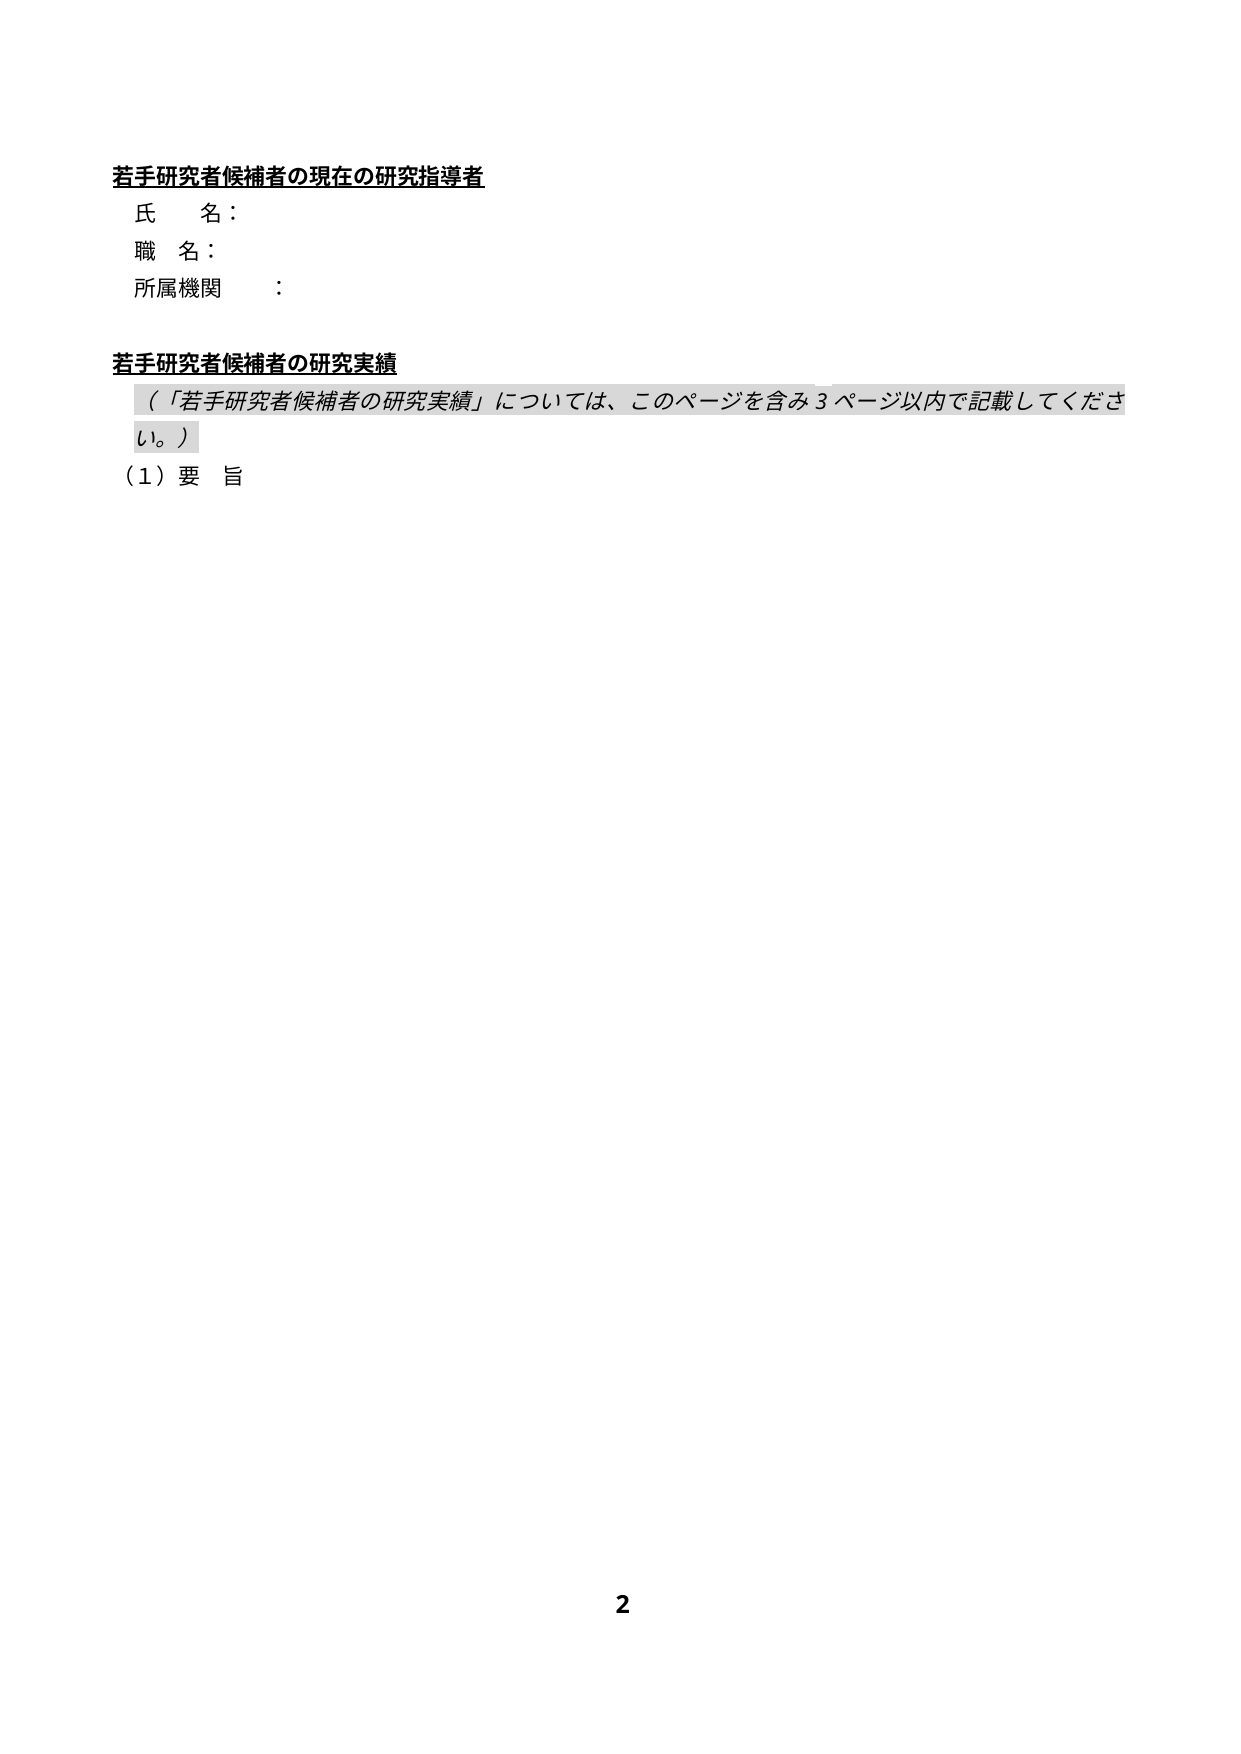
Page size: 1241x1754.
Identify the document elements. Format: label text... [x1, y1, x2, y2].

text 氏 名： [134, 193, 1128, 231]
text 職 名： [134, 231, 1128, 268]
text （「若手研究者候補者の研究実績」については、このページを含み3ページ以内で記載してください。） [134, 381, 1128, 456]
text 所属機関 ： [134, 268, 1128, 306]
text （１）要 旨 [112, 456, 1128, 493]
text 若手研究者候補者の研究実績 [112, 343, 1128, 381]
text 若手研究者候補者の現在の研究指導者 [112, 156, 1128, 193]
